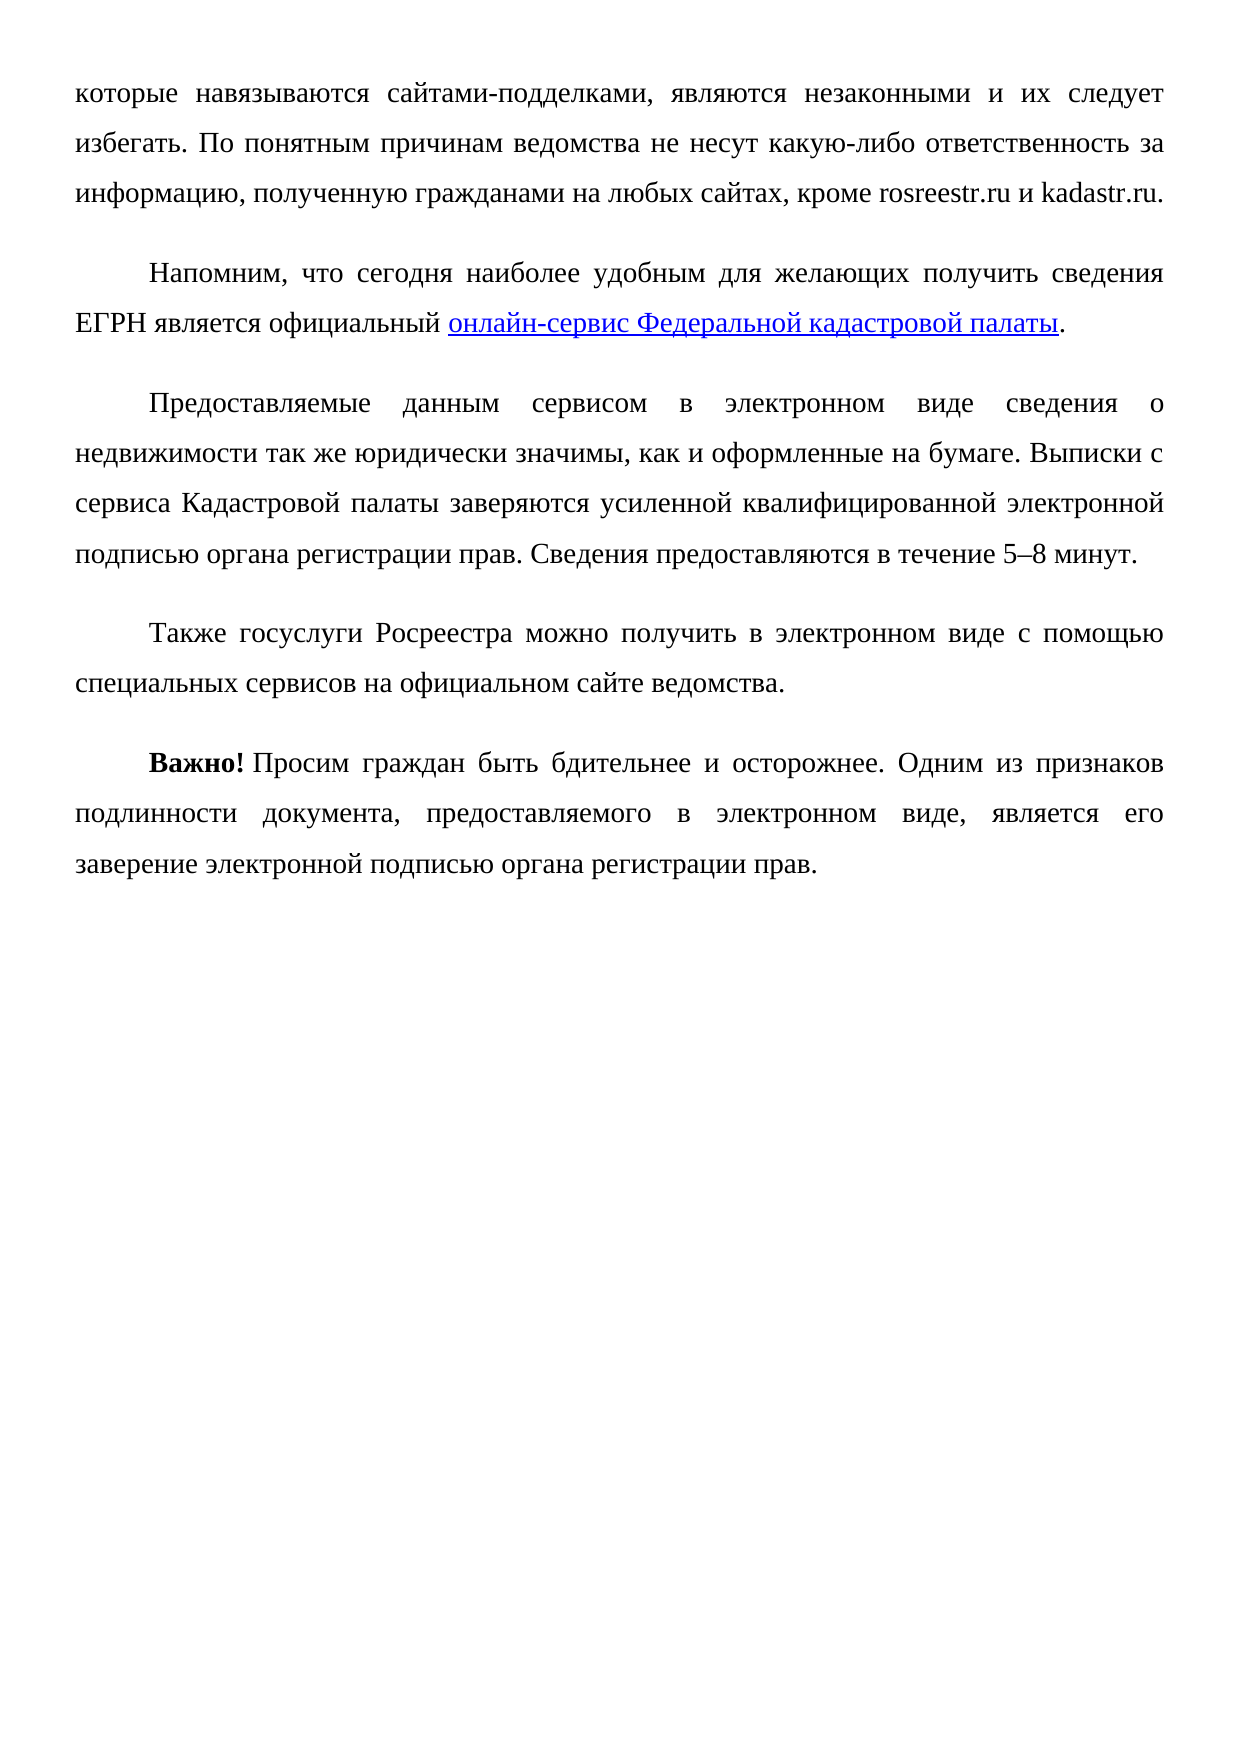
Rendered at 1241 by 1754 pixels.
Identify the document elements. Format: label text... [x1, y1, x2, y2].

text Также госуслуги Росреестра можно получить в электронном виде с помощью специальных сервисов на официальном сайте ведомства. [75, 615, 1165, 699]
text Важно! Просим граждан быть бдительнее и осторожнее. Одним из признаков подлинности документа, предоставляемого в электронном виде, является его заверение электронной подписью органа регистрации прав. [75, 745, 1165, 879]
text Предоставляемые данным сервисом в электронном виде сведения о недвижимости так же юридически значимы, как и оформленные на бумаге. Выписки с сервиса Кадастровой палаты заверяются усиленной квалифицированной электронной подписью органа регистрации прав. Сведения предоставляются в течение 5–8 минут. [75, 385, 1165, 569]
text Напомним, что сегодня наиболее удобным для желающих получить сведения ЕГРН является официальный онлайн-сервис Федеральной кадастровой палаты. [75, 255, 1165, 339]
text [75, 75, 1165, 209]
